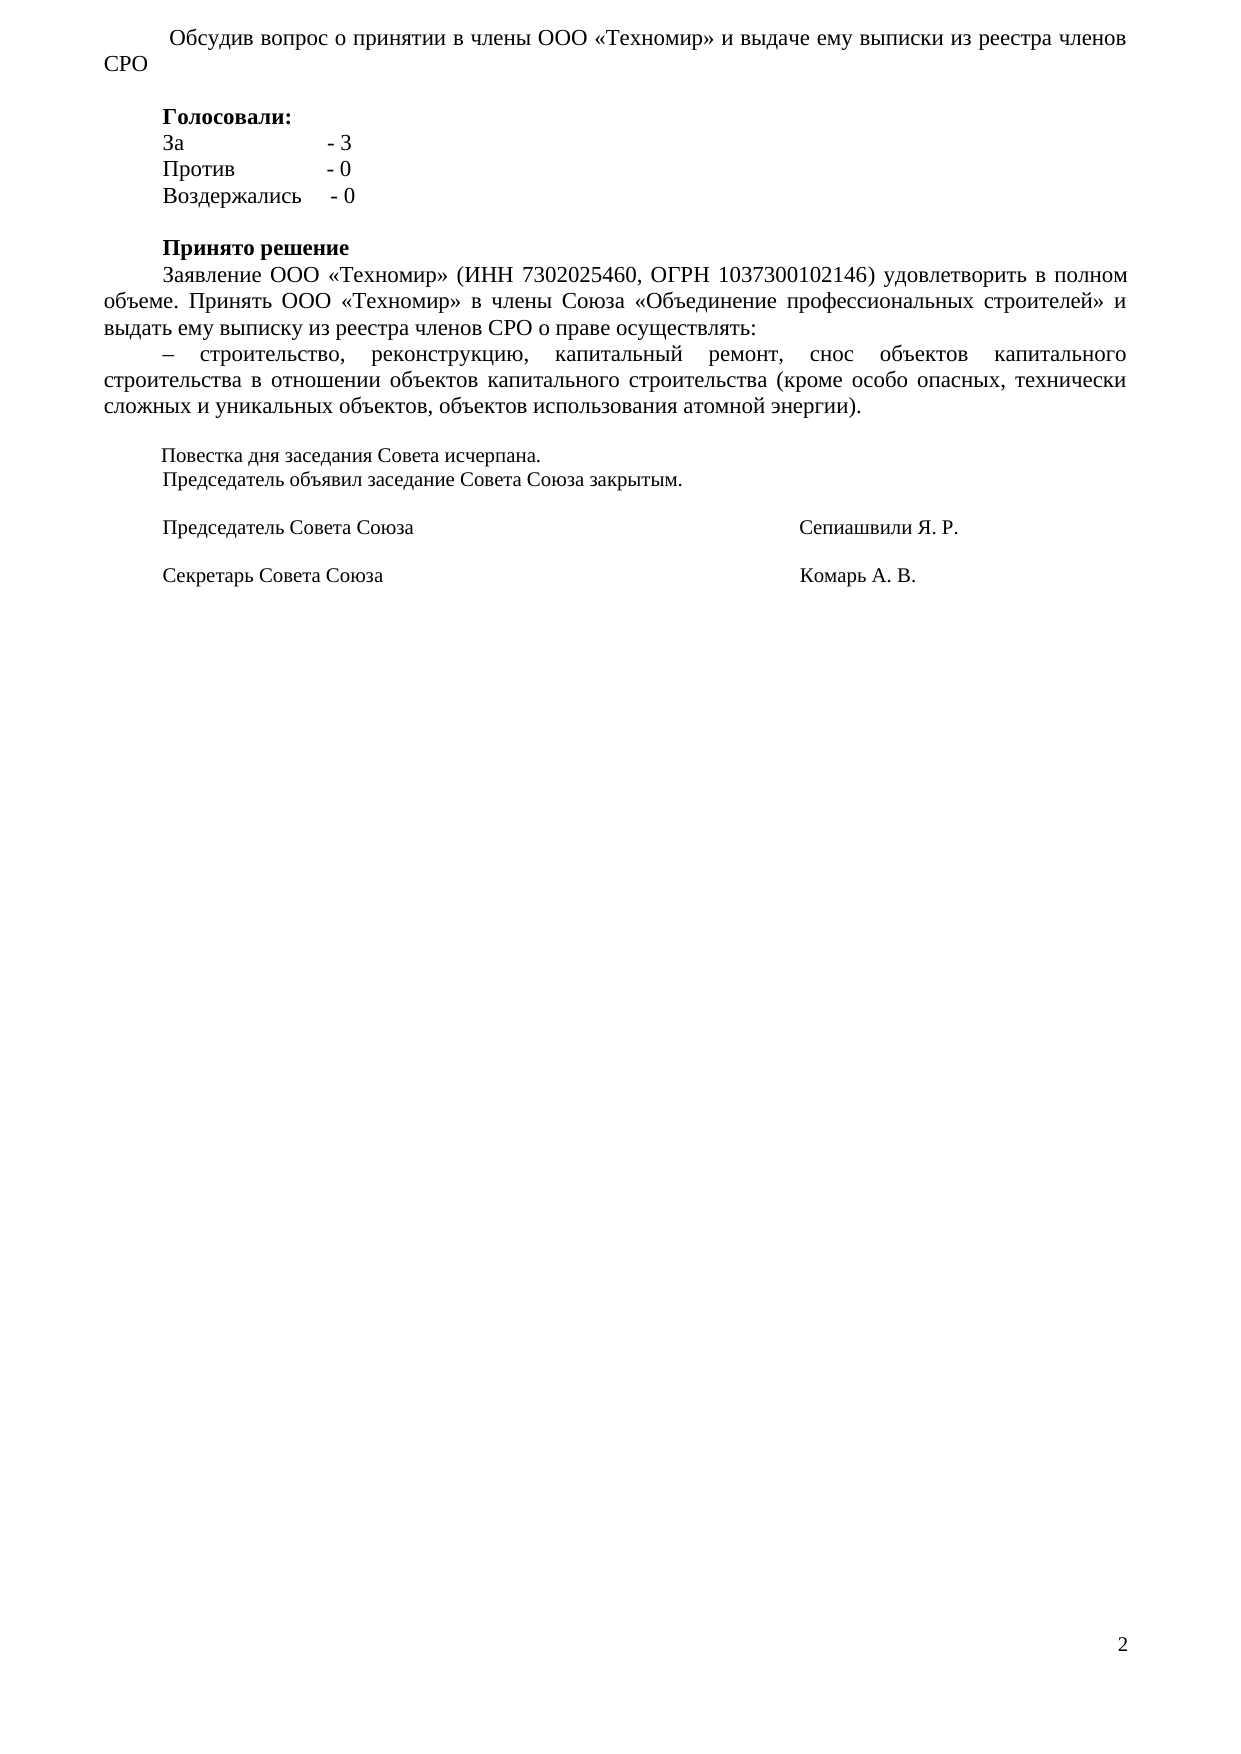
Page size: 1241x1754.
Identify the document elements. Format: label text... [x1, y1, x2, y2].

text За - 3 [103, 129, 1128, 155]
text Повестка дня заседания Совета исчерпана. [103, 443, 1128, 467]
text Секретарь Совета Союза Комарь А. В. [103, 563, 1128, 587]
text Заявление ООО «Техномир» (ИНН 7302025460, ОГРН 1037300102146) удовлетворить в полном объеме. Принять ООО «Техномир» в члены Союза «Объединение профессиональных строителей» и выдать ему выписку из реестра членов СРО о праве осуществлять: [103, 261, 1128, 340]
text Против - 0 [103, 155, 1128, 182]
text Голосовали: [103, 103, 1128, 129]
text Принято решение [103, 234, 1128, 261]
text Воздержались - 0 [103, 182, 1128, 208]
text Председатель Совета Союза Сепиашвили Я. Р. [103, 515, 1128, 539]
text Председатель объявил заседание Совета Союза закрытым. [103, 467, 1128, 491]
text Обсудив вопрос о принятии в члены ООО «Техномир» и выдаче ему выписки из реестра членов СРО [103, 24, 1128, 76]
